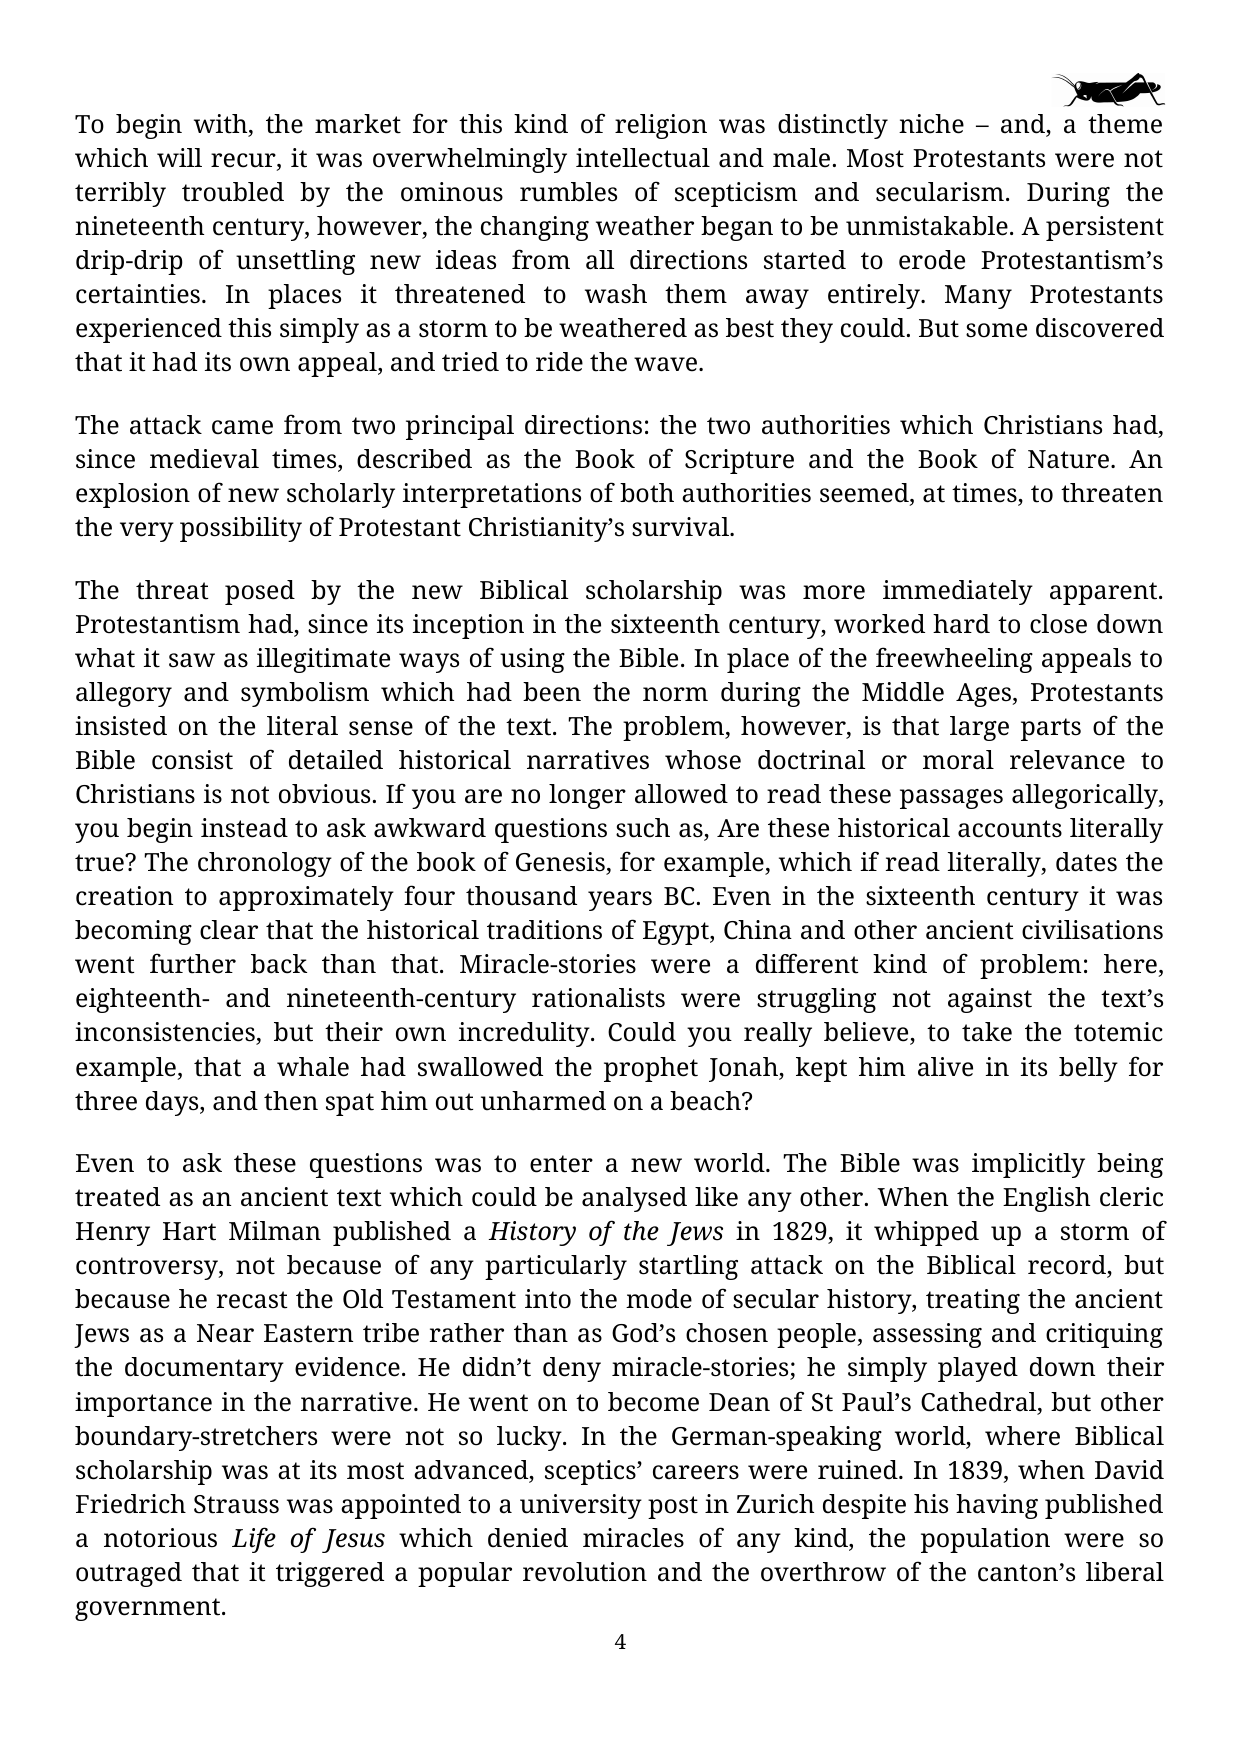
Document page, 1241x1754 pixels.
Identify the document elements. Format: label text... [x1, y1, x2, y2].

picture [1051, 73, 1166, 107]
text Even to ask these questions was to enter a new world. The Bible was implicitly being treated as an ancient text which could be analysed like any other. When the English cleric Henry Hart Milman published a History of the Jews in 1829, it whipped up a storm of controversy, not because of any particularly startling attack on the Biblical record, but because he recast the Old Testament into the mode of secular history, treating the ancient Jews as a Near Eastern tribe rather than as God’s chosen people, assessing and critiquing the documentary evidence. He didn’t deny miracle-stories; he simply played down their importance in the narrative. He went on to become Dean of St Paul’s Cathedral, but other boundary-stretchers were not so lucky. In the German-speaking world, where Biblical scholarship was at its most advanced, sceptics’ careers were ruined. In 1839, when David Friedrich Strauss was appointed to a university post in Zurich despite his having published a notorious Life of Jesus which denied miracles of any kind, the population were so outraged that it triggered a popular revolution and the overthrow of the canton’s liberal government. [75, 1146, 1165, 1623]
text The threat posed by the new Biblical scholarship was more immediately apparent. Protestantism had, since its inception in the sixteenth century, worked hard to close down what it saw as illegitimate ways of using the Bible. In place of the freewheeling appeals to allegory and symbolism which had been the norm during the Middle Ages, Protestants insisted on the literal sense of the text. The problem, however, is that large parts of the Bible consist of detailed historical narratives whose doctrinal or moral relevance to Christians is not obvious. If you are no longer allowed to read these passages allegorically, you begin instead to ask awkward questions such as, Are these historical accounts literally true? The chronology of the book of Genesis, for example, which if read literally, dates the creation to approximately four thousand years BC. Even in the sixteenth century it was becoming clear that the historical traditions of Egypt, China and other ancient civilisations went further back than that. Miracle-stories were a different kind of problem: here, eighteenth- and nineteenth-century rationalists were struggling not against the text’s inconsistencies, but their own incredulity. Could you really believe, to take the totemic example, that a whale had swallowed the prophet Jonah, kept him alive in its belly for three days, and then spat him out unharmed on a beach? [75, 572, 1165, 1117]
text The attack came from two principal directions: the two authorities which Christians had, since medieval times, described as the Book of Scripture and the Book of Nature. An explosion of new scholarly interpretations of both authorities seemed, at times, to threaten the very possibility of Protestant Christianity’s survival. [75, 408, 1165, 544]
text To begin with, the market for this kind of religion was distinctly niche – and, a theme which will recur, it was overwhelmingly intellectual and male. Most Protestants were not terribly troubled by the ominous rumbles of scepticism and secularism. During the nineteenth century, however, the changing weather began to be unmistakable. A persistent drip-drip of unsettling new ideas from all directions started to erode Protestantism’s certainties. In places it threatened to wash them away entirely. Many Protestants experienced this simply as a storm to be weathered as best they could. But some discovered that it had its own appeal, and tried to ride the wave. [75, 107, 1165, 379]
